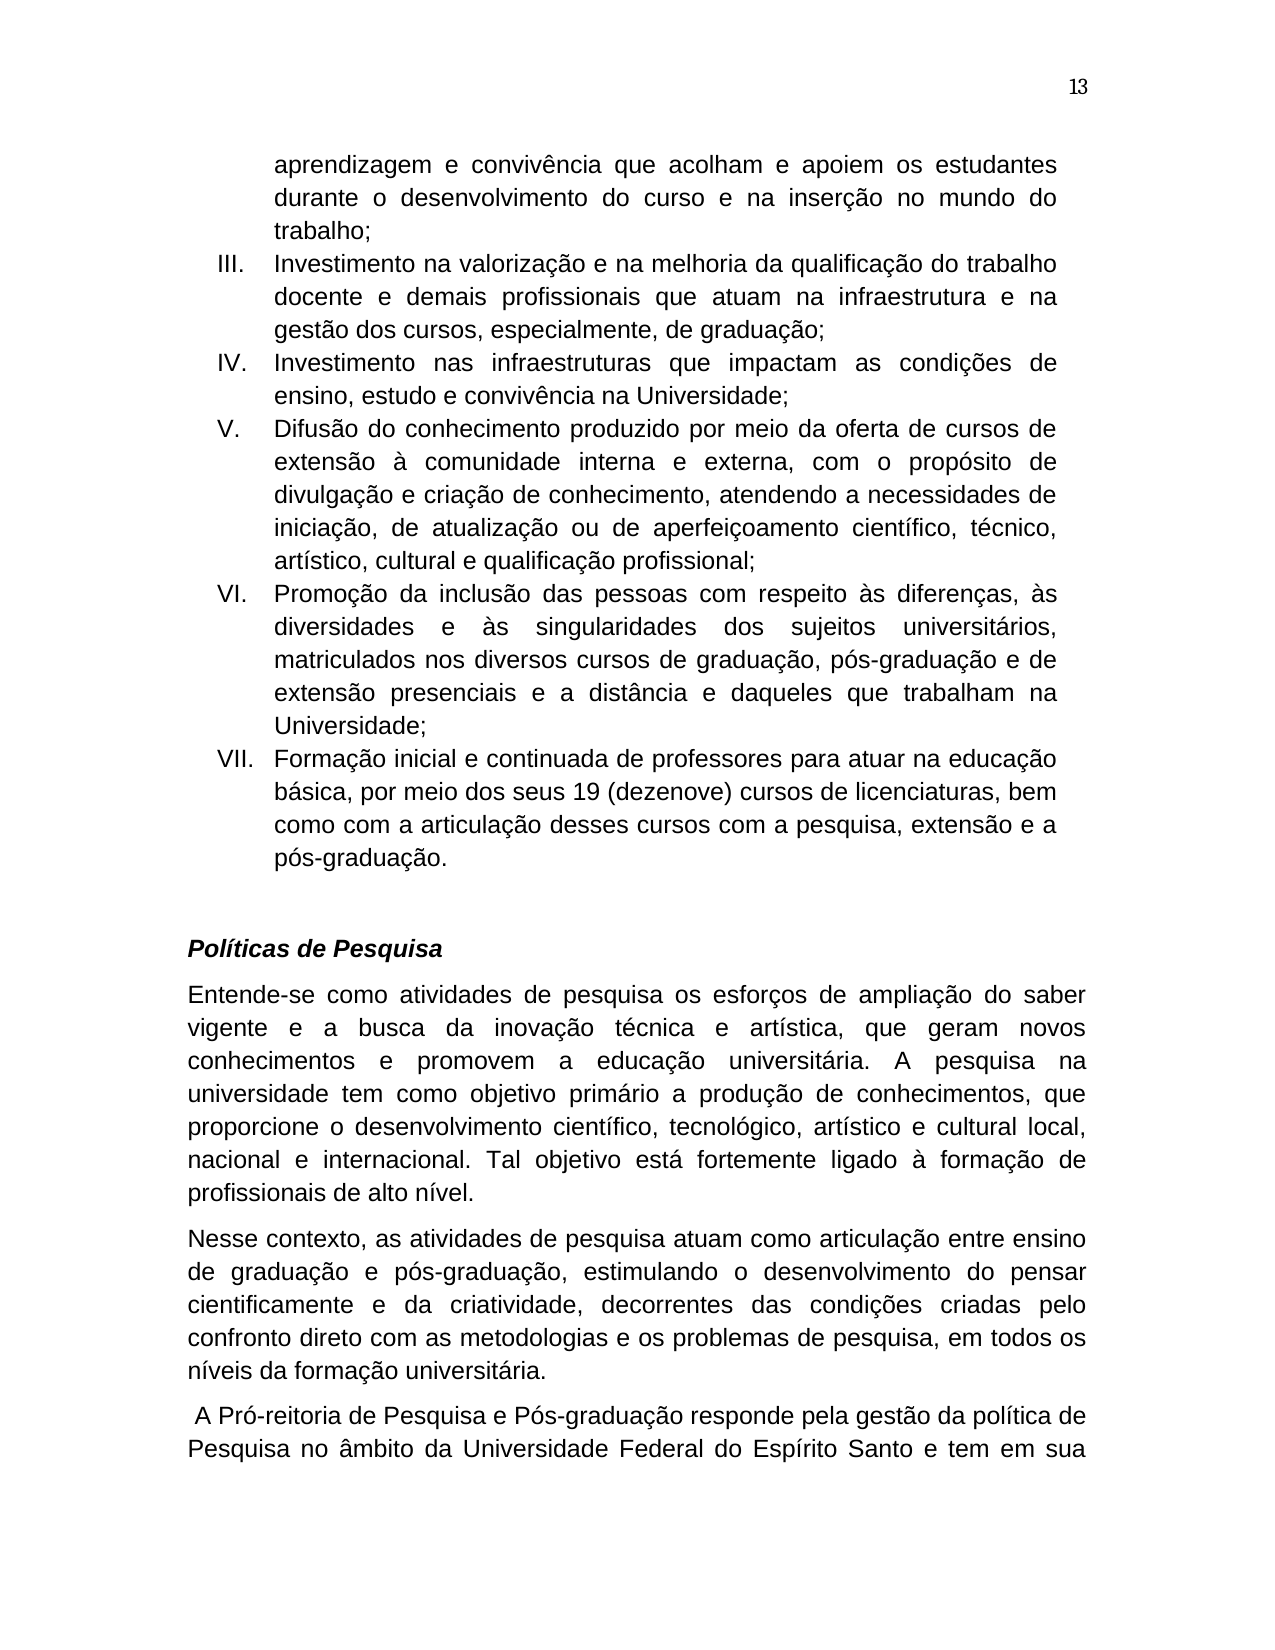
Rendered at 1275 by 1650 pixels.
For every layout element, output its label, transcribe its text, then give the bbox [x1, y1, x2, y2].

list Investimento nas infraestruturas que impactam as condições de ensino, estudo e convivência na Universidade; [217, 348, 1058, 410]
text Entende-se como atividades de pesquisa os esforços de ampliação do saber vigente e a busca da inovação técnica e artística, que geram novos conhecimentos e promovem a educação universitária. A pesquisa na universidade tem como objetivo primário a produção de conhecimentos, que proporcione o desenvolvimento científico, tecnológico, artístico e cultural local, nacional e internacional. Tal objetivo está fortemente ligado à formação de profissionais de alto nível. [187, 980, 1088, 1207]
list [217, 150, 1058, 245]
list Investimento na valorização e na melhoria da qualificação do trabalho docente e demais profissionais que atuam na infraestrutura e na gestão dos cursos, especialmente, de graduação; [217, 249, 1058, 344]
list Formação inicial e continuada de professores para atuar na educação básica, por meio dos seus 19 (dezenove) cursos de licenciaturas, bem como com a articulação desses cursos com a pesquisa, extensão e a pós-graduação. [217, 744, 1058, 872]
list Promoção da inclusão das pessoas com respeito às diferenças, às diversidades e às singularidades dos sujeitos universitários, matriculados nos diversos cursos de graduação, pós-graduação e de extensão presenciais e a distância e daqueles que trabalham na Universidade; [217, 579, 1058, 740]
text Nesse contexto, as atividades de pesquisa atuam como articulação entre ensino de graduação e pós-graduação, estimulando o desenvolvimento do pensar cientificamente e da criatividade, decorrentes das condições criadas pelo confronto direto com as metodologias e os problemas de pesquisa, em todos os níveis da formação universitária. [187, 1224, 1088, 1384]
text Políticas de Pesquisa [187, 934, 1088, 963]
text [187, 1401, 1088, 1463]
list Difusão do conhecimento produzido por meio da oferta de cursos de extensão à comunidade interna e externa, com o propósito de divulgação e criação de conhecimento, atendendo a necessidades de iniciação, de atualização ou de aperfeiçoamento científico, técnico, artístico, cultural e qualificação profissional; [217, 414, 1058, 575]
